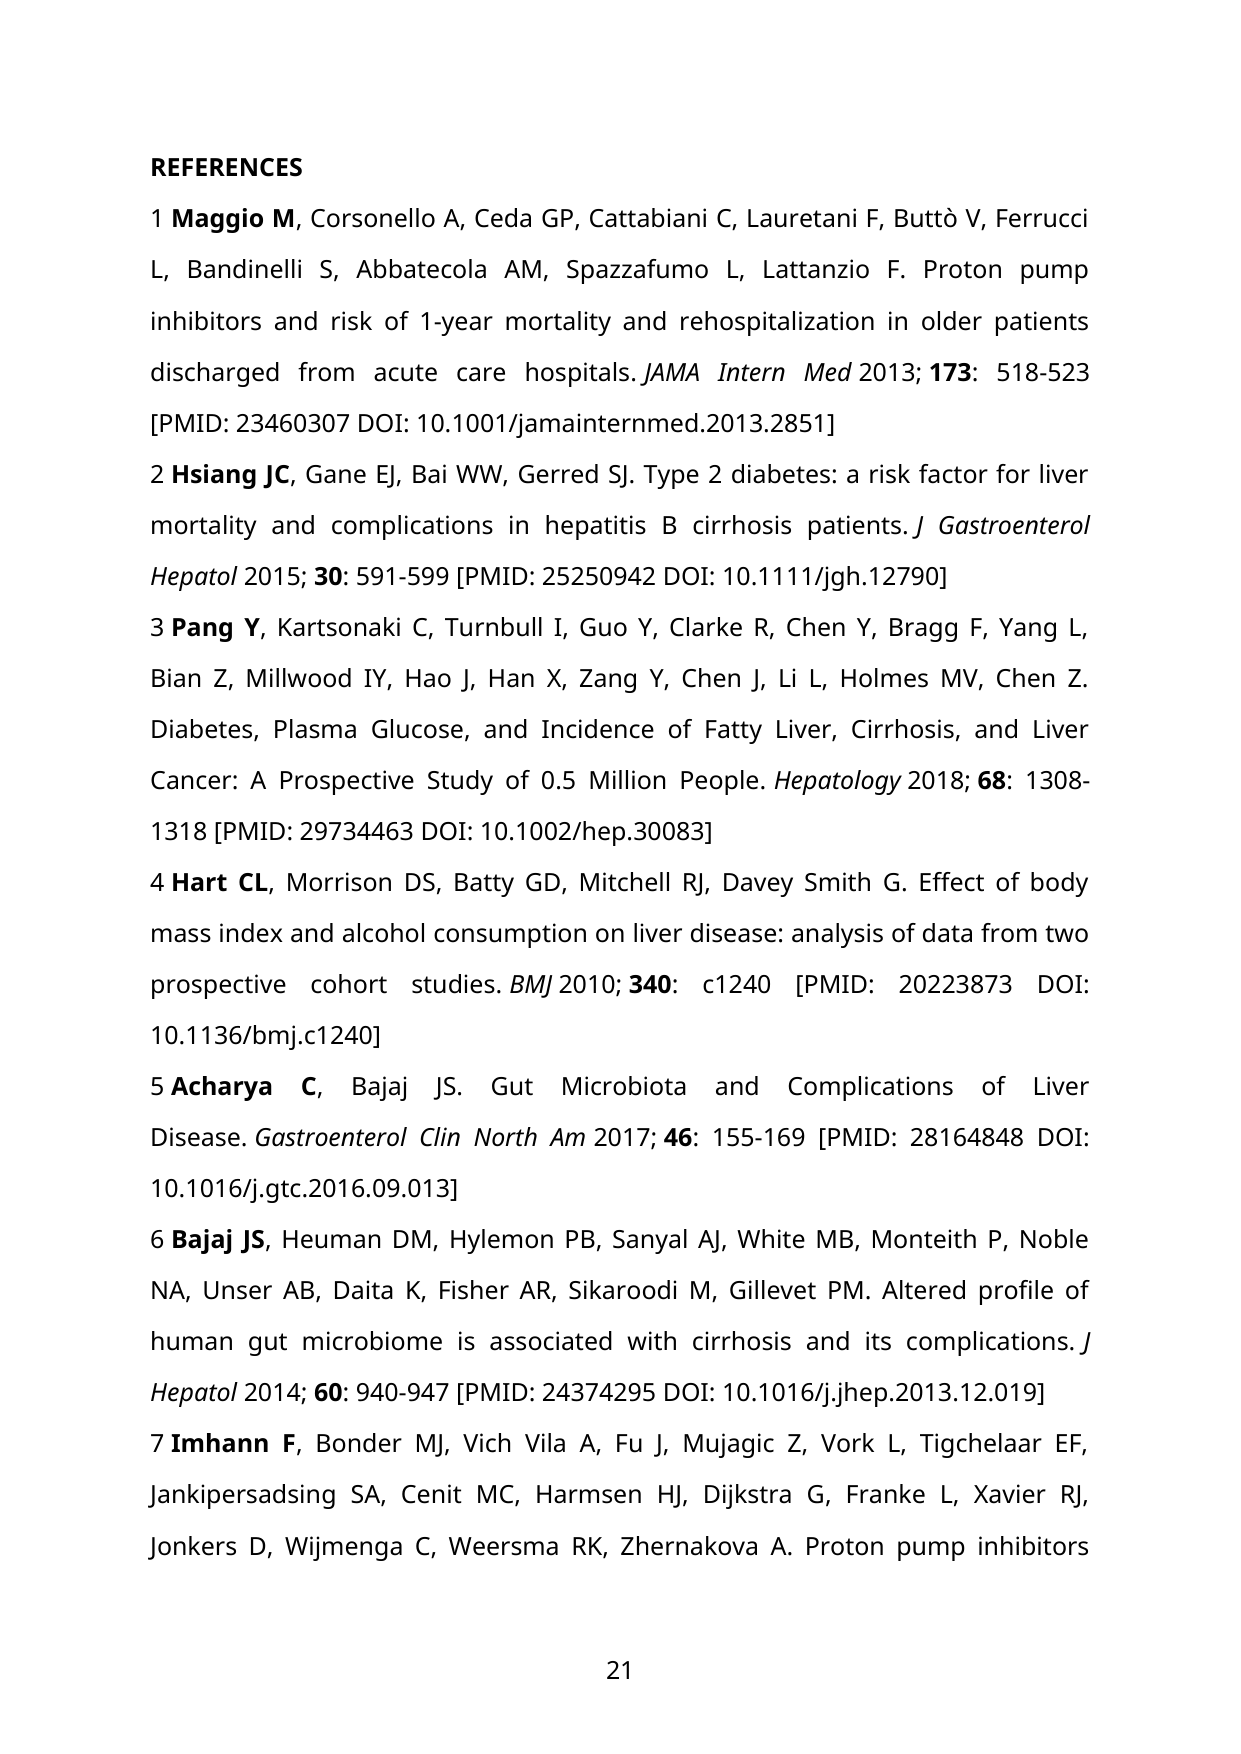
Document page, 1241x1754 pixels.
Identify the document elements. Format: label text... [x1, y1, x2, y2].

text 3 Pang Y, Kartsonaki C, Turnbull I, Guo Y, Clarke R, Chen Y, Bragg F, Yang L, Bian Z, Millwood IY, Hao J, Han X, Zang Y, Chen J, Li L, Holmes MV, Chen Z. Diabetes, Plasma Glucose, and Incidence of Fatty Liver, Cirrhosis, and Liver Cancer: A Prospective Study of 0.5 Million People. Hepatology 2018; 68: 1308-1318 [PMID: 29734463 DOI: 10.1002/hep.30083] [150, 609, 1090, 848]
text 1 Maggio M, Corsonello A, Ceda GP, Cattabiani C, Lauretani F, Buttò V, Ferrucci L, Bandinelli S, Abbatecola AM, Spazzafumo L, Lattanzio F. Proton pump inhibitors and risk of 1-year mortality and rehospitalization in older patients discharged from acute care hospitals. JAMA Intern Med 2013; 173: 518-523 [PMID: 23460307 DOI: 10.1001/jamainternmed.2013.2851] [150, 201, 1090, 439]
text 6 Bajaj JS, Heuman DM, Hylemon PB, Sanyal AJ, White MB, Monteith P, Noble NA, Unser AB, Daita K, Fisher AR, Sikaroodi M, Gillevet PM. Altered profile of human gut microbiome is associated with cirrhosis and its complications. J Hepatol 2014; 60: 940-947 [PMID: 24374295 DOI: 10.1016/j.jhep.2013.12.019] [150, 1222, 1090, 1409]
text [150, 1426, 1090, 1562]
text REFERENCES [150, 150, 1090, 184]
text 2 Hsiang JC, Gane EJ, Bai WW, Gerred SJ. Type 2 diabetes: a risk factor for liver mortality and complications in hepatitis B cirrhosis patients. J Gastroenterol Hepatol 2015; 30: 591-599 [PMID: 25250942 DOI: 10.1111/jgh.12790] [150, 456, 1090, 592]
text 4 Hart CL, Morrison DS, Batty GD, Mitchell RJ, Davey Smith G. Effect of body mass index and alcohol consumption on liver disease: analysis of data from two prospective cohort studies. BMJ 2010; 340: c1240 [PMID: 20223873 DOI: 10.1136/bmj.c1240] [150, 864, 1090, 1052]
text 5 Acharya C, Bajaj JS. Gut Microbiota and Complications of Liver Disease. Gastroenterol Clin North Am 2017; 46: 155-169 [PMID: 28164848 DOI: 10.1016/j.gtc.2016.09.013] [150, 1069, 1090, 1205]
